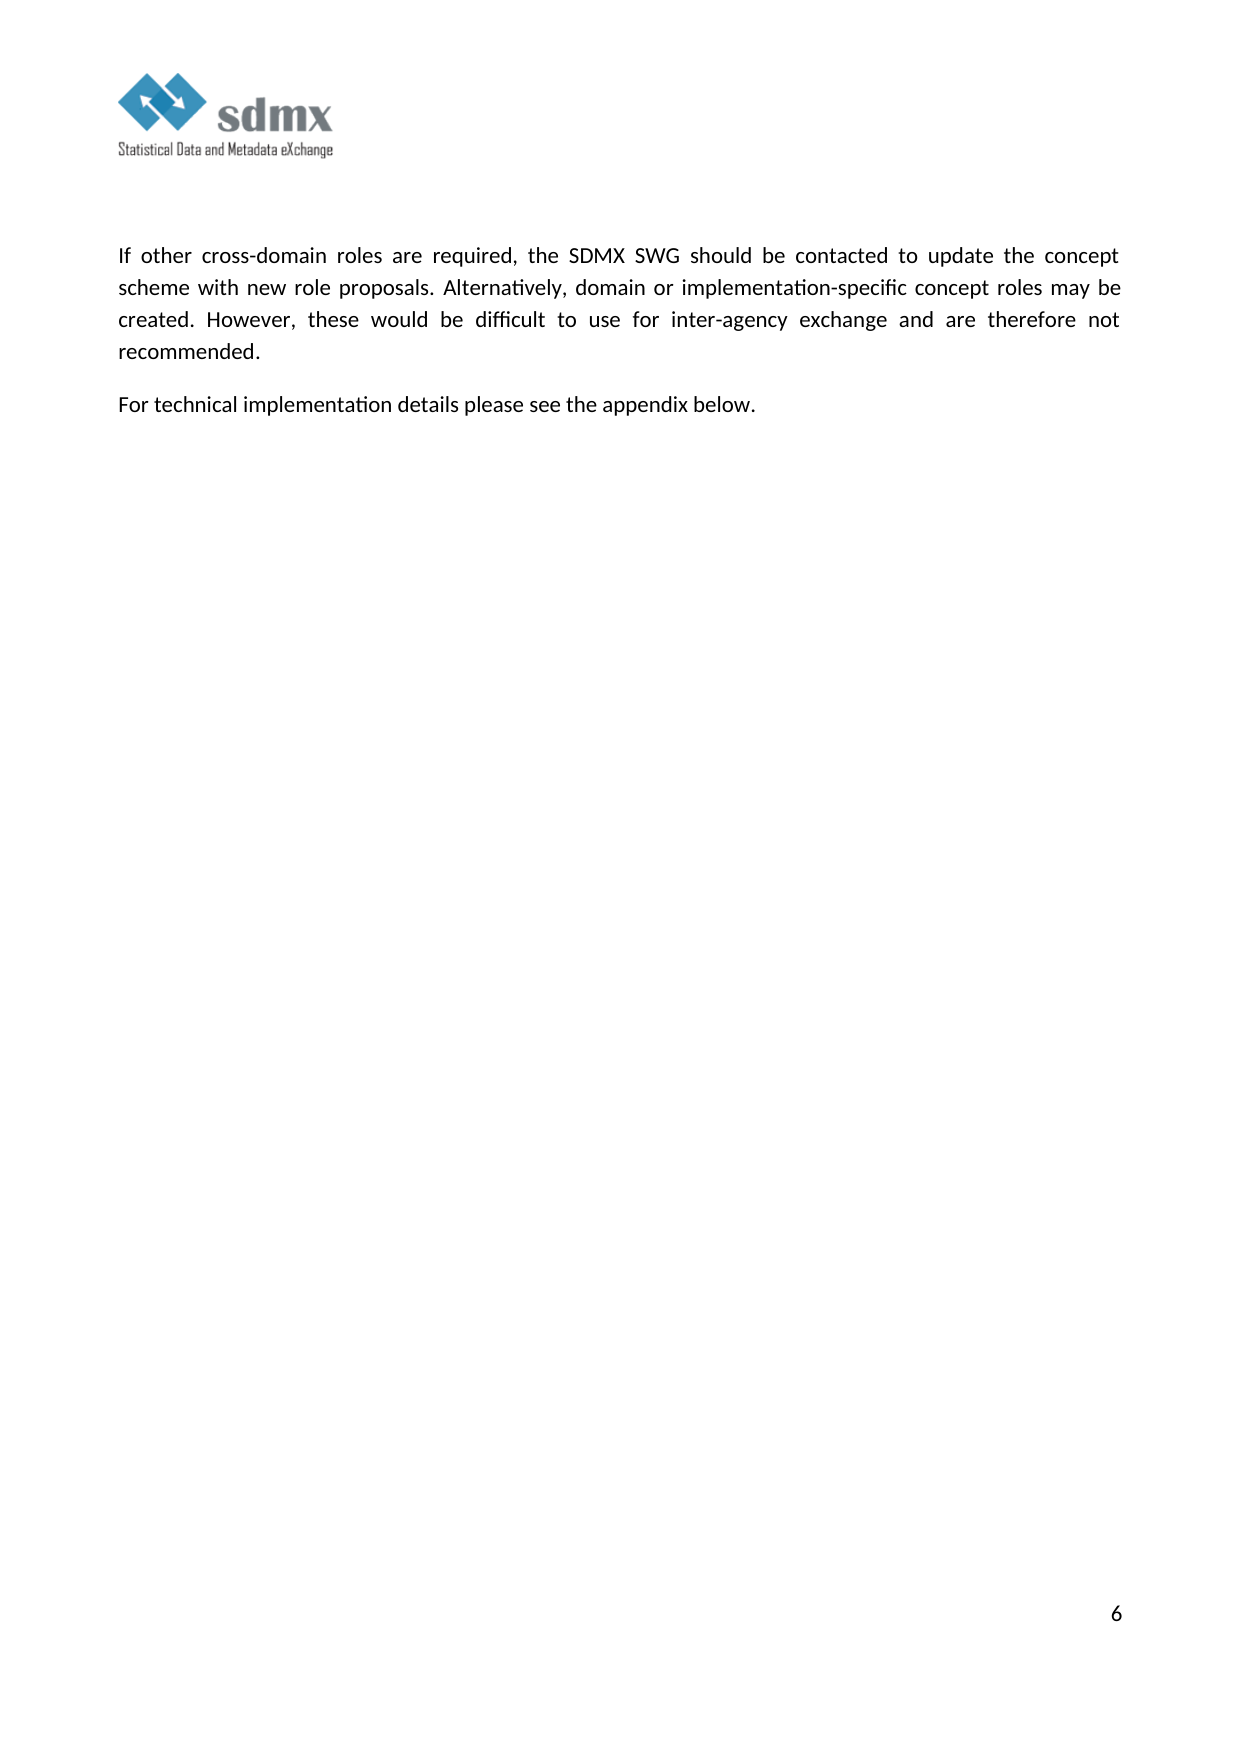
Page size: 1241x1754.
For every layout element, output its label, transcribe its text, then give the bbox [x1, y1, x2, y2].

text For technical implementation details please see the appendix below. [118, 390, 1122, 418]
text If other cross-domain roles are required, the SDMX SWG should be contacted to update the concept scheme with new role proposals. Alternatively, domain or implementation-specific concept roles may be created. However, these would be difficult to use for inter-agency exchange and are therefore not recommended. [118, 241, 1122, 365]
picture [118, 73, 339, 161]
